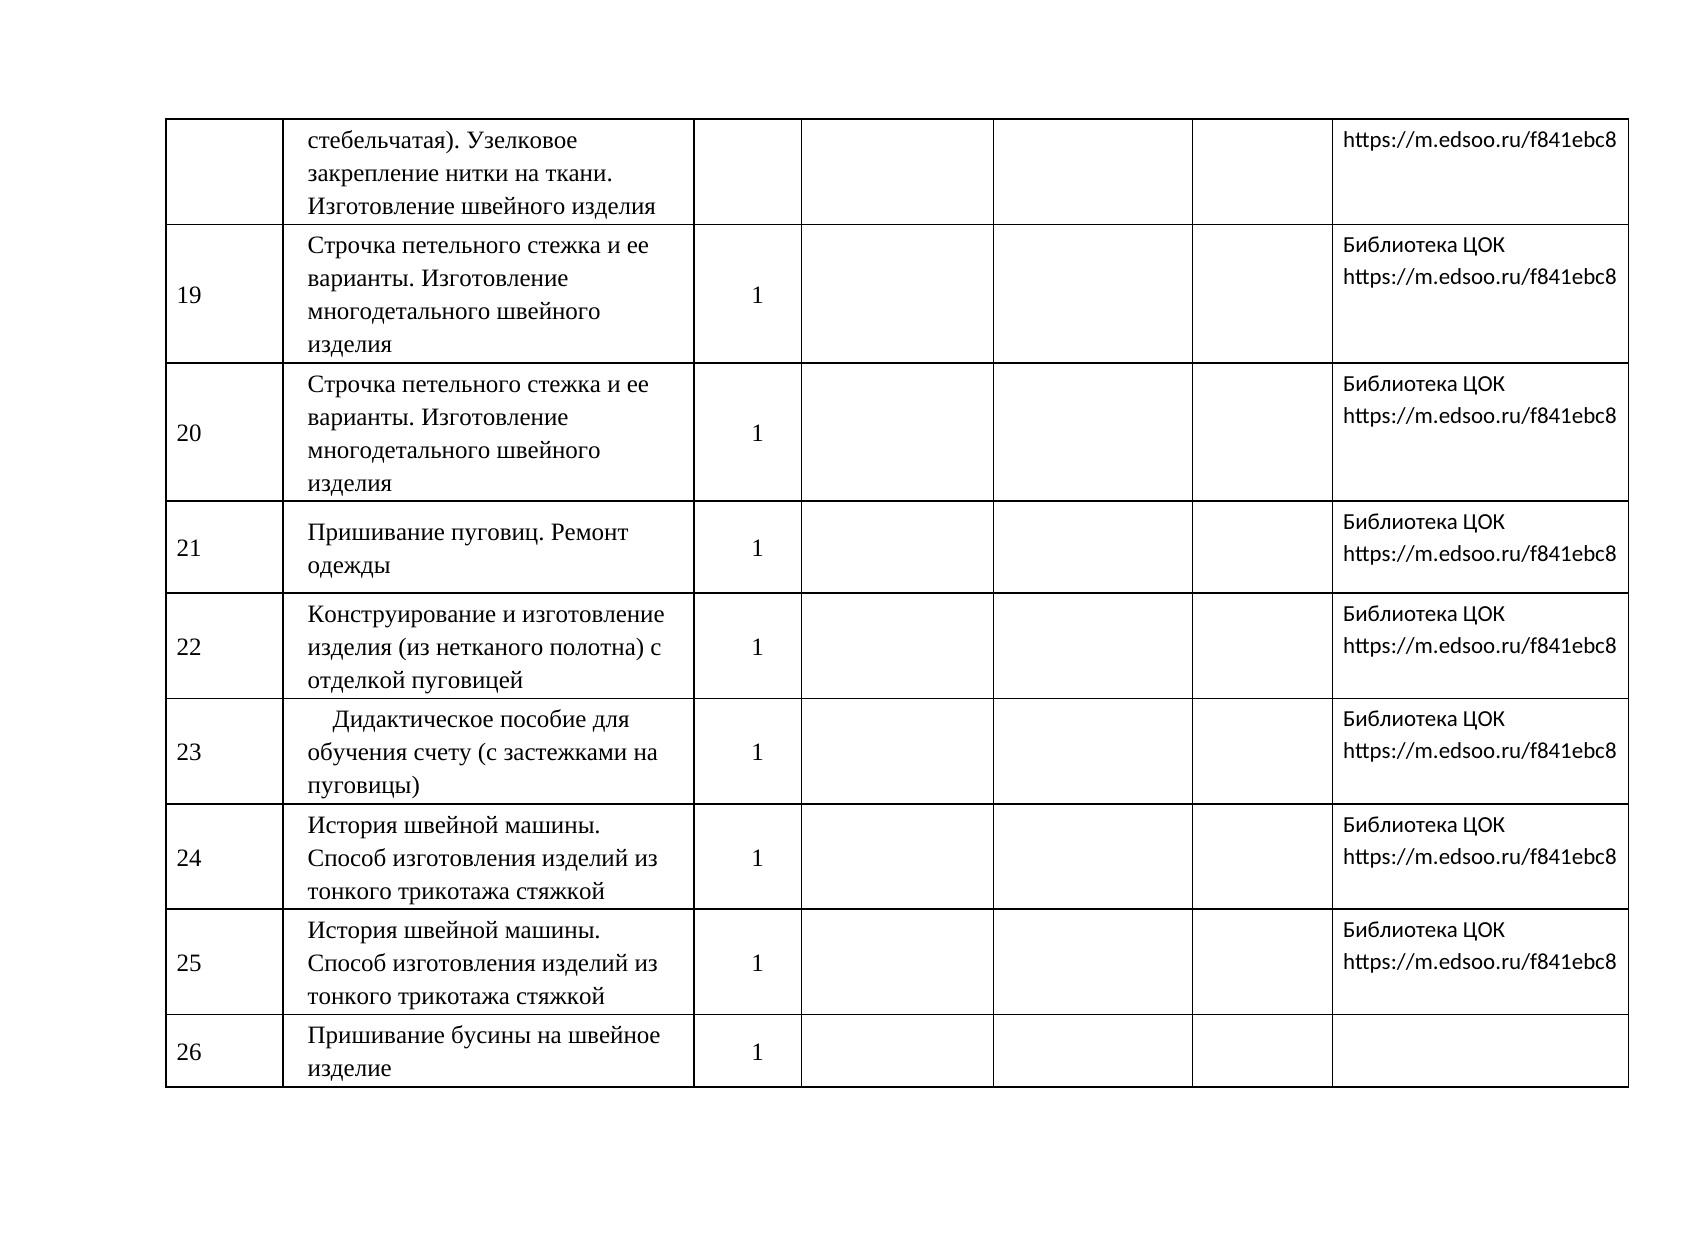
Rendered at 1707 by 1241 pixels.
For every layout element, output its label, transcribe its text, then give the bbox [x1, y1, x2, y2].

table_cell [994, 594, 1192, 697]
table_cell Библиотека ЦОК https://m.edsoo.ru/f841ebc8 [1333, 364, 1628, 500]
table_cell [1193, 502, 1332, 592]
table_cell [1333, 1015, 1628, 1086]
table_cell [994, 910, 1192, 1014]
table_cell [1193, 594, 1332, 697]
table_cell Пришивание пуговиц. Ремонт одежды [284, 502, 693, 592]
table_cell 18 [167, 120, 282, 223]
table_cell [802, 502, 993, 592]
table_cell [802, 120, 993, 223]
table_cell Библиотека ЦОК https://m.edsoo.ru/f841ebc8 [1333, 502, 1628, 592]
table_cell [802, 1015, 993, 1086]
table_cell 1 [695, 502, 801, 592]
table_cell Библиотека ЦОК https://m.edsoo.ru/f841ebc8 [1333, 594, 1628, 697]
table_cell 1 [695, 1015, 801, 1086]
table_cell [994, 805, 1192, 908]
table_cell [994, 364, 1192, 500]
table_cell [802, 699, 993, 803]
table_cell 1 [695, 225, 801, 362]
table_cell 23 [167, 699, 282, 803]
table_cell [1193, 910, 1332, 1014]
table_cell Библиотека ЦОК https://m.edsoo.ru/f841ebc8 [1333, 225, 1628, 362]
table_cell 1 [695, 805, 801, 908]
table_cell История швейной машины. Способ изготовления изделий из тонкого трикотажа стяжкой [284, 805, 693, 908]
table_cell 25 [167, 910, 282, 1014]
table_cell [994, 120, 1192, 223]
table_cell 24 [167, 805, 282, 908]
table_cell Библиотека ЦОК https://m.edsoo.ru/f841ebc8 [1333, 805, 1628, 908]
table_cell [1193, 120, 1332, 223]
table_cell [994, 225, 1192, 362]
table_cell 19 [167, 225, 282, 362]
table_cell 1 [695, 910, 801, 1014]
table_cell 1 [695, 364, 801, 500]
table_cell Дидактическое пособие для обучения счету (с застежками на пуговицы) [284, 699, 693, 803]
table_cell [802, 805, 993, 908]
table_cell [284, 1015, 693, 1086]
table_cell Конструирование и изготовление изделия (из нетканого полотна) с отделкой пуговицей [284, 594, 693, 697]
table_cell [1193, 1015, 1332, 1086]
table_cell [1333, 120, 1628, 223]
table_cell История швейной машины. Способ изготовления изделий из тонкого трикотажа стяжкой [284, 910, 693, 1014]
table_cell 20 [167, 364, 282, 500]
table_cell [802, 594, 993, 697]
table_cell 21 [167, 502, 282, 592]
table_cell 1 [695, 594, 801, 697]
table_cell [802, 364, 993, 500]
table_cell [1193, 364, 1332, 500]
table_cell 1 [695, 699, 801, 803]
table_cell 26 [167, 1015, 282, 1086]
table_cell Строчка петельного стежка и ее варианты. Изготовление многодетального швейного изделия [284, 225, 693, 362]
table_cell [1193, 225, 1332, 362]
table_cell [994, 699, 1192, 803]
table_cell Библиотека ЦОК https://m.edsoo.ru/f841ebc8 [1333, 699, 1628, 803]
table_cell [1193, 699, 1332, 803]
table_cell [1193, 805, 1332, 908]
table_cell [802, 910, 993, 1014]
table_cell [994, 1015, 1192, 1086]
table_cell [284, 120, 693, 223]
table_cell 22 [167, 594, 282, 697]
table_cell [994, 502, 1192, 592]
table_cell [1333, 910, 1628, 1014]
table_cell Строчка петельного стежка и ее варианты. Изготовление многодетального швейного изделия [284, 364, 693, 500]
table_cell 1 [695, 120, 801, 223]
table_cell [802, 225, 993, 362]
